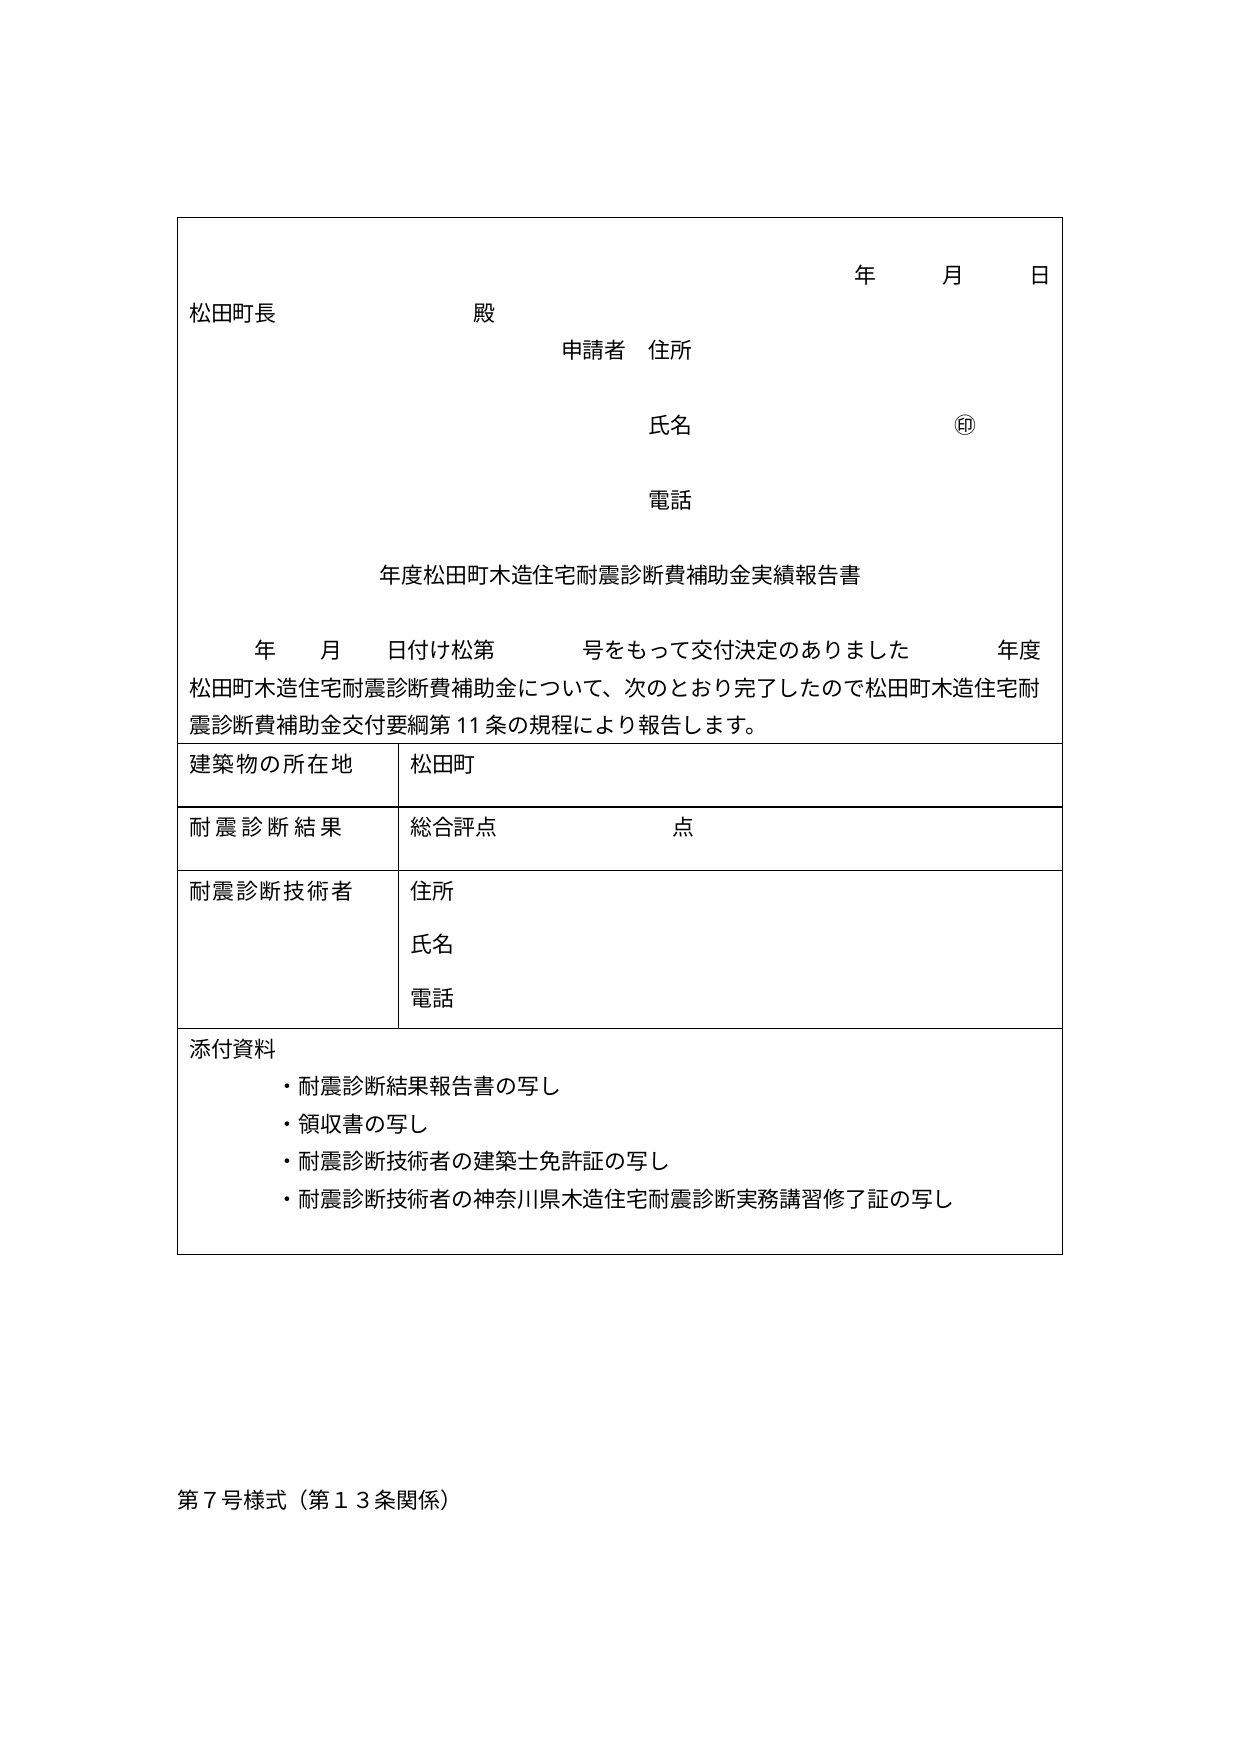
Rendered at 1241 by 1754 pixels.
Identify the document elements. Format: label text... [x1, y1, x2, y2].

table_cell 住所 氏名 電話 [399, 871, 1062, 1028]
text 第７号様式（第１３条関係） [177, 1480, 1063, 1517]
table_header 年 月 日 松田町長 殿 申請者 住所 氏名 ㊞ 電話 年度松田町木造住宅耐震診断費補助金実績報告書 年 月 日付け松第 号をもって交付決定のありました 年度松田町木造住宅耐震診断費補助金について、次のとおり完了したので松田町木造住宅耐震診断費補助金交付要綱第11条の規程により報告します。 [178, 218, 1062, 743]
table_cell 耐震診断結果 [178, 808, 398, 870]
table_cell 建築物の所在地 [178, 744, 398, 806]
table_cell 松田町 [399, 744, 1062, 806]
table_cell 添付資料 ・耐震診断結果報告書の写し ・領収書の写し ・耐震診断技術者の建築士免許証の写し ・耐震診断技術者の神奈川県木造住宅耐震診断実務講習修了証の写し [178, 1029, 1062, 1254]
table_cell 総合評点 点 [399, 808, 1062, 870]
table_cell 耐震診断技術者 [178, 871, 398, 1028]
